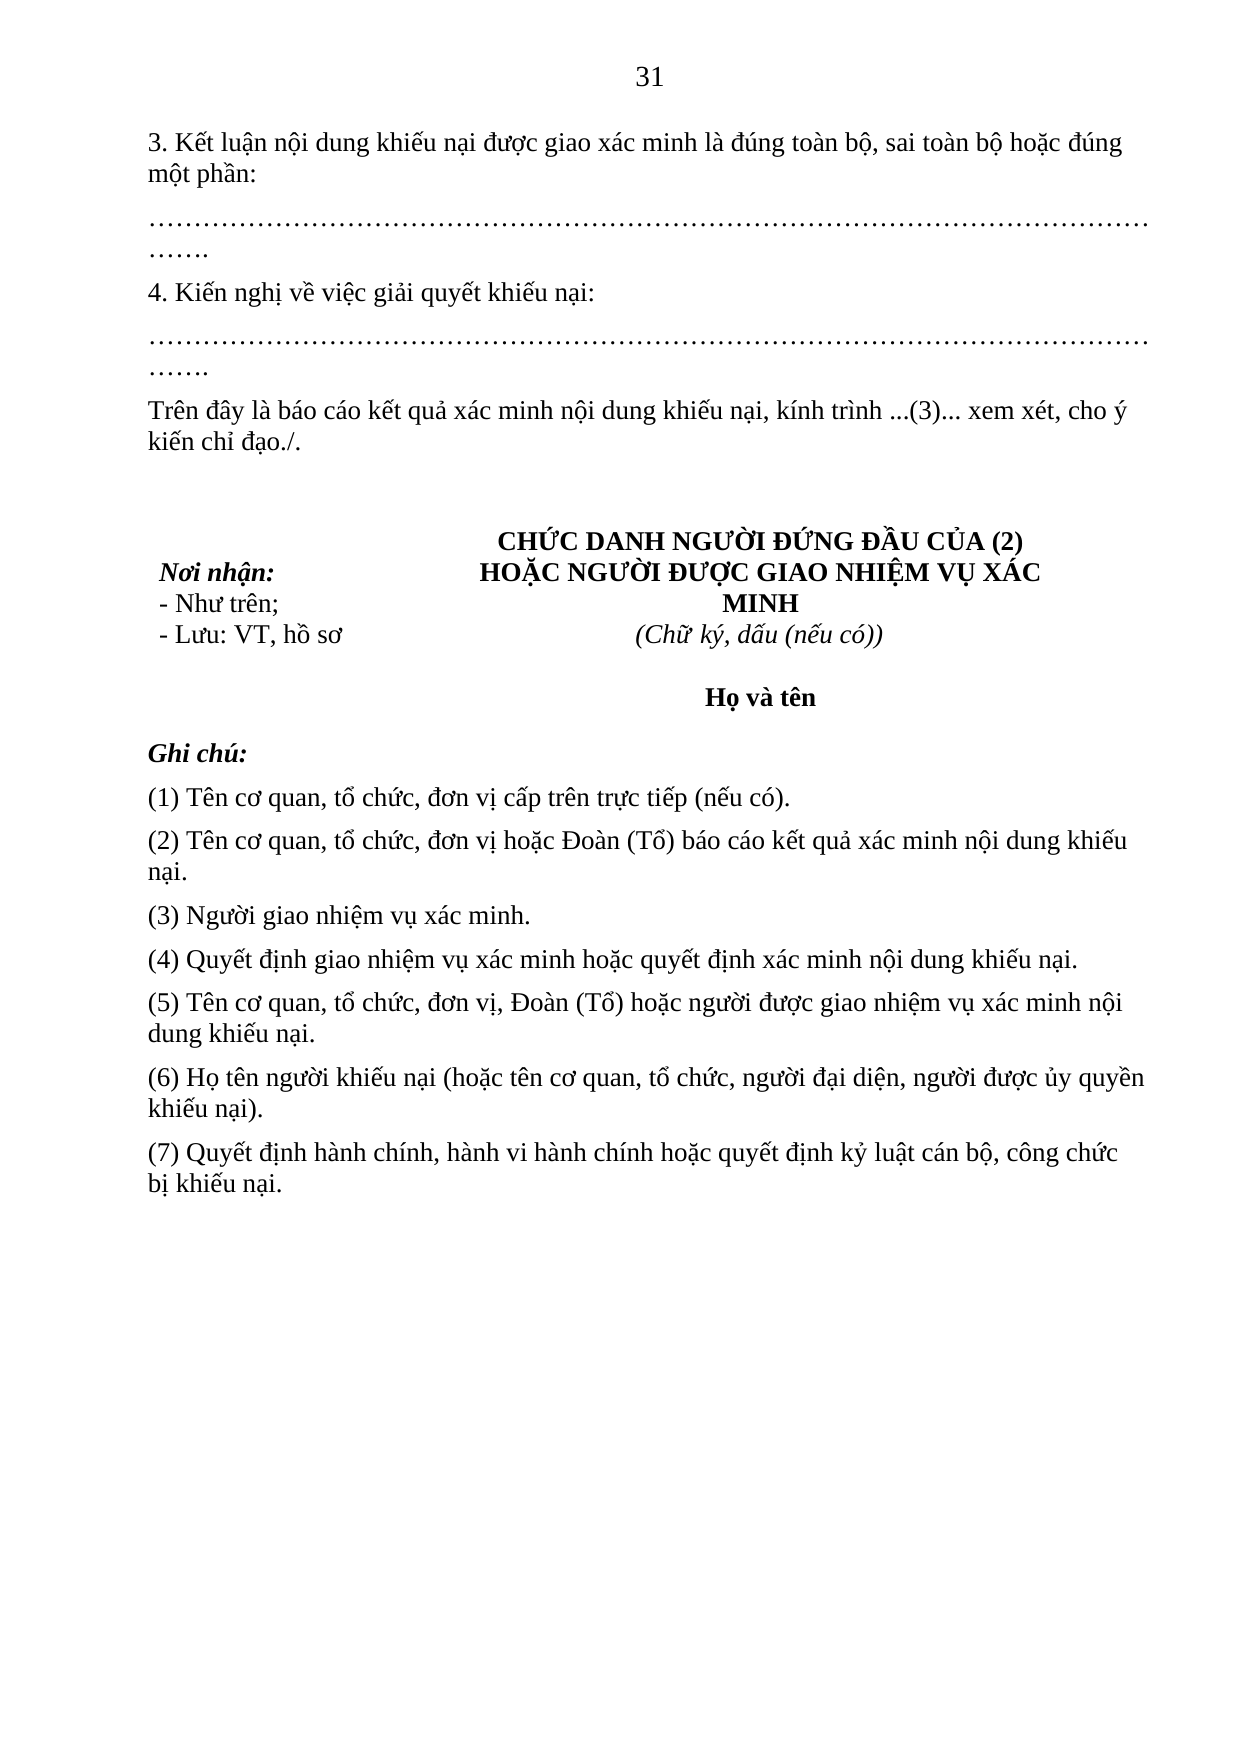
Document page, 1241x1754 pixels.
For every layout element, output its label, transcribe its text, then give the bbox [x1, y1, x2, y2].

text (7) Quyết định hành chính, hành vi hành chính hoặc quyết định kỷ luật cán bộ, công chức bị khiếu nại. [148, 1136, 1152, 1198]
table_header CHỨC DANH NGƯỜI ĐỨNG ĐẦU CỦA (2) HOẶC NGƯỜI ĐƯỢC GIAO NHIỆM VỤ XÁC MINH (Chữ ký, dấu (nếu có)) Họ và tên [451, 513, 1070, 724]
text (3) Người giao nhiệm vụ xác minh. [148, 899, 1152, 930]
text 3. Kết luận nội dung khiếu nại được giao xác minh là đúng toàn bộ, sai toàn bộ hoặc đúng một phần: [148, 126, 1152, 188]
text (1) Tên cơ quan, tổ chức, đơn vị cấp trên trực tiếp (nếu có). [148, 781, 1152, 812]
text Ghi chú: [148, 737, 1152, 768]
text (2) Tên cơ quan, tổ chức, đơn vị hoặc Đoàn (Tổ) báo cáo kết quả xác minh nội dung khiếu nại. [148, 824, 1152, 887]
text Trên đây là báo cáo kết quả xác minh nội dung khiếu nại, kính trình ...(3)... xem xét, cho ý kiến chỉ đạo./. [148, 394, 1152, 456]
text (4) Quyết định giao nhiệm vụ xác minh hoặc quyết định xác minh nội dung khiếu nại. [148, 943, 1152, 974]
text (5) Tên cơ quan, tổ chức, đơn vị, Đoàn (Tổ) hoặc người được giao nhiệm vụ xác minh nội dung khiếu nại. [148, 986, 1152, 1049]
text 4. Kiến nghị về việc giải quyết khiếu nại: [148, 276, 1152, 307]
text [148, 201, 1152, 263]
text ………………………………………………………………………………………………………. [148, 319, 1152, 382]
text (6) Họ tên người khiếu nại (hoặc tên cơ quan, tổ chức, người đại diện, người được ủy quyền khiếu nại). [148, 1061, 1152, 1123]
table_header Nơi nhận: - Như trên; - Lưu: VT, hồ sơ [148, 513, 451, 724]
